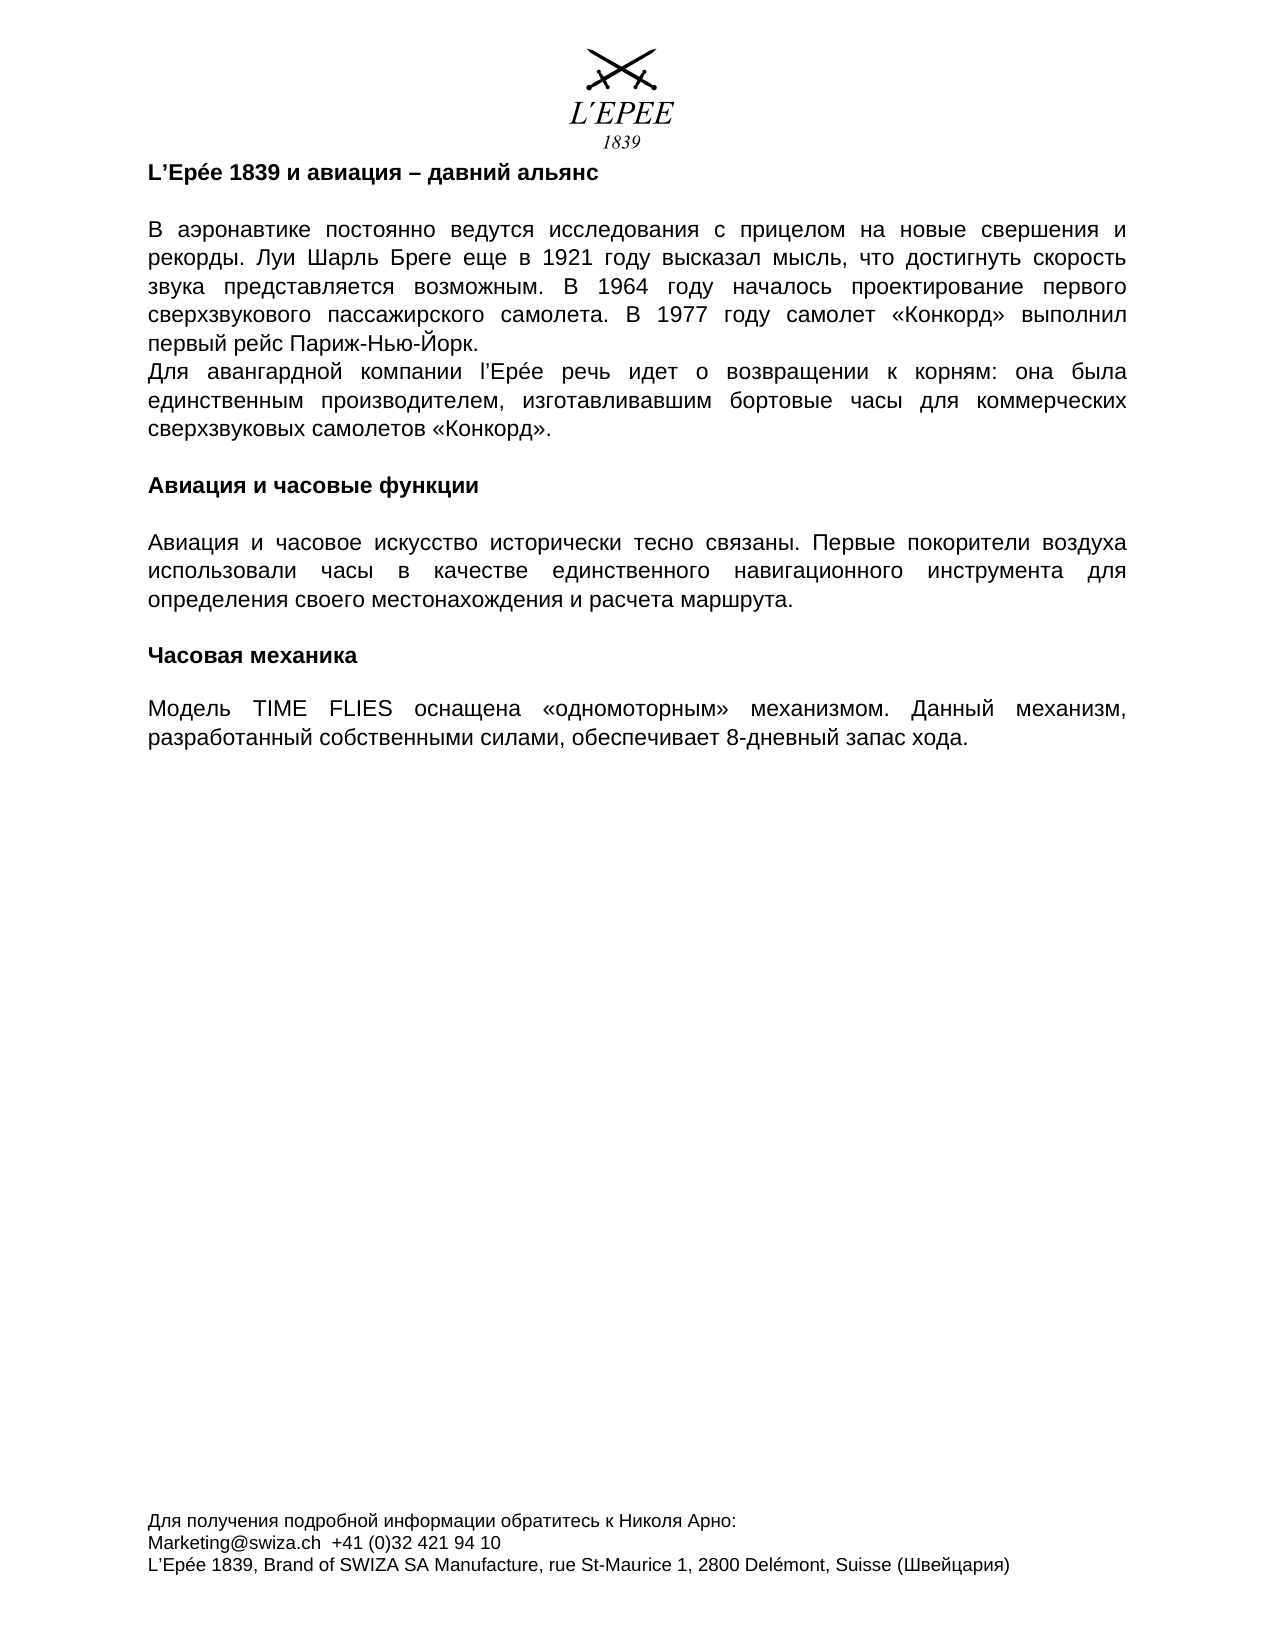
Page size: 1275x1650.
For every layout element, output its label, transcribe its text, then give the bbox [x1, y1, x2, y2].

text Часовая механика [148, 642, 1127, 669]
text Авиация и часовые функции [148, 472, 1127, 498]
text Авиация и часовое искусство исторически тесно связаны. Первые покорители воздуха использовали часы в качестве единственного навигационного инструмента для определения своего местонахождения и расчета маршрута. [148, 529, 1127, 612]
picture [560, 37, 683, 159]
text Модель TIME FLIES оснащена «одномоторным» механизмом. Данный механизм, разработанный собственными силами, обеспечивает 8-дневный запас хода. [148, 695, 1127, 750]
text Для авангардной компании l’Epée речь идет о возвращении к корням: она была единственным производителем, изготавливавшим бортовые часы для коммерческих сверхзвуковых самолетов «Конкорд». [148, 358, 1127, 441]
text В аэронавтике постоянно ведутся исследования с прицелом на новые свершения и рекорды. Луи Шарль Бреге еще в 1921 году высказал мысль, что достигнуть скорость звука представляется возможным. В 1964 году началось проектирование первого сверхзвукового пассажирского самолета. В 1977 году самолет «Конкорд» выполнил первый рейс Париж-Нью-Йорк. [148, 216, 1127, 356]
text L’Epée 1839 и авиация – давний альянс [148, 159, 1127, 185]
